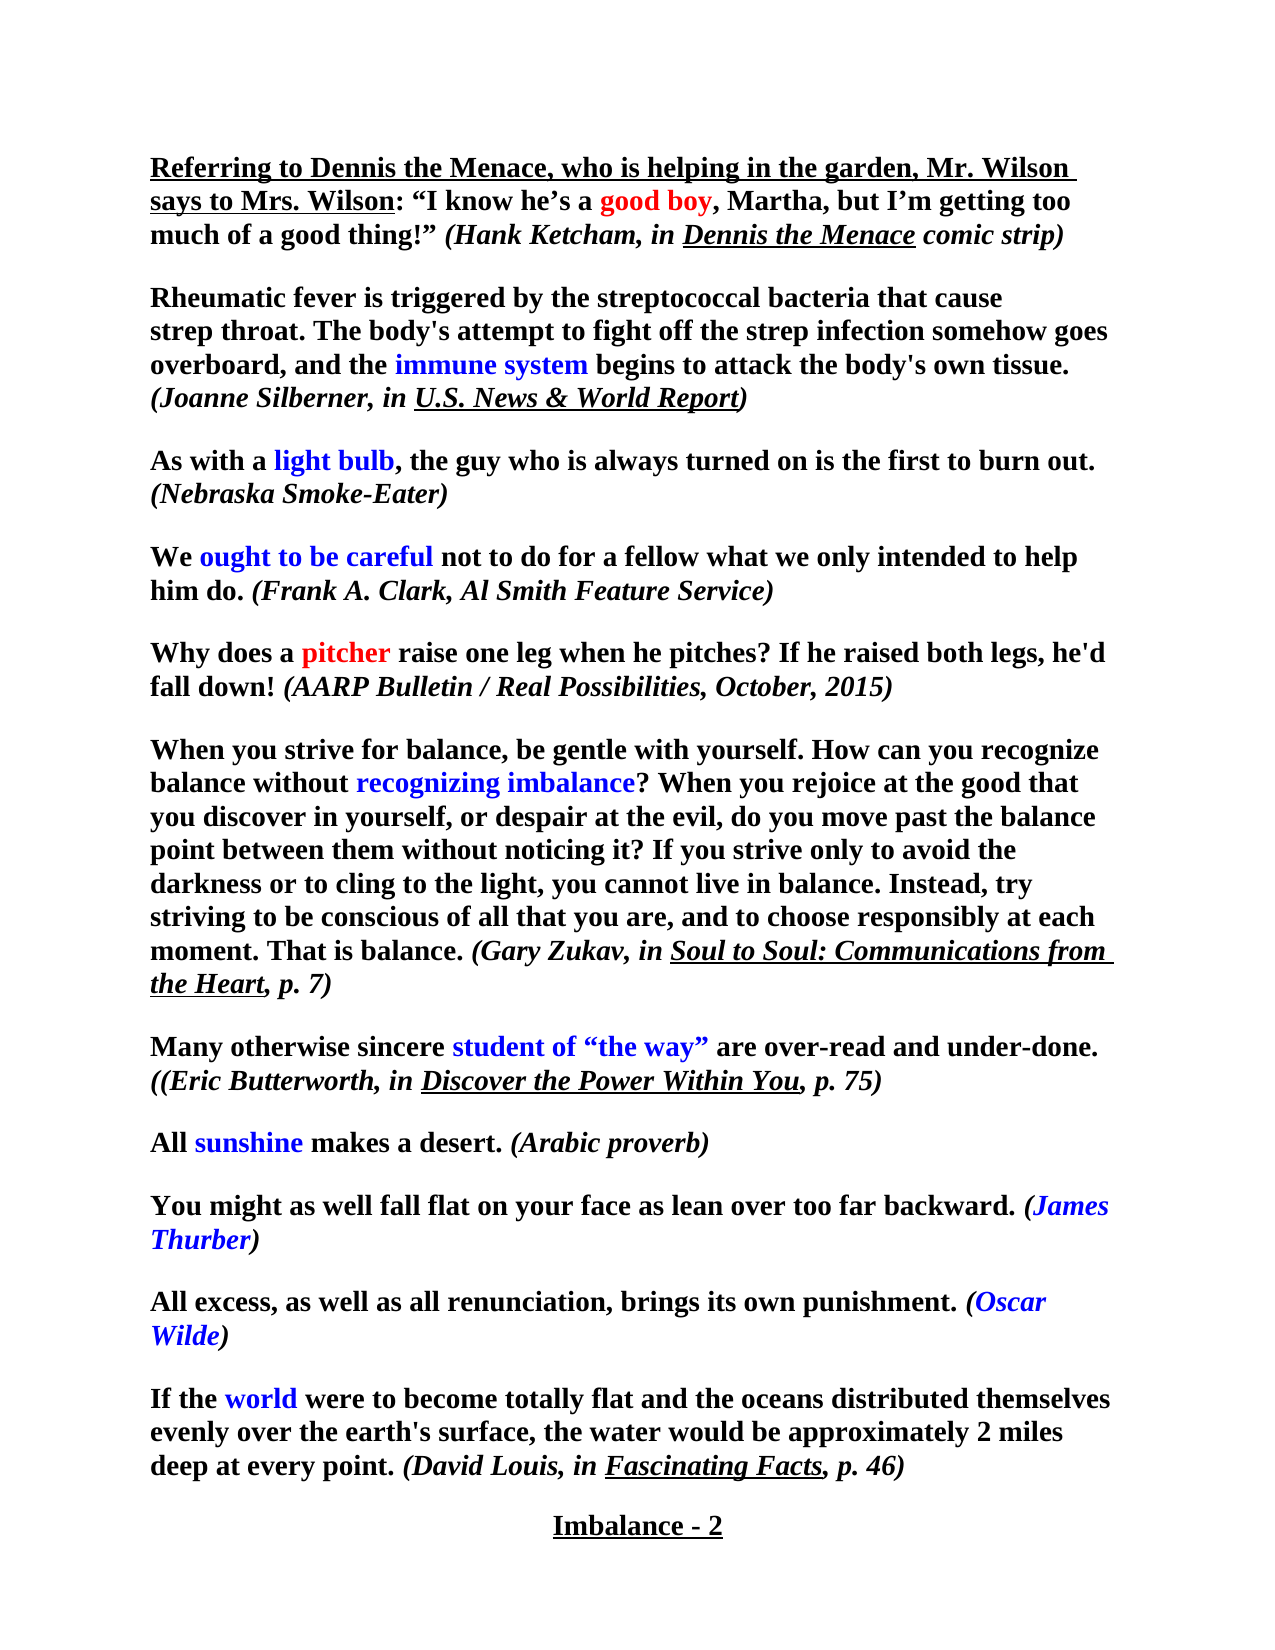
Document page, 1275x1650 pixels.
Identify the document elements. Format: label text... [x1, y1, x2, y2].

text We ought to be careful not to do for a fellow what we only intended to help him do. (Frank A. Clark, Al Smith Feature Service) [150, 539, 1125, 606]
text Rheumatic fever is triggered by the streptococcal bacteria that cause strep throat. The body's attempt to fight off the strep infection somehow goes overboard, and the immune system begins to attack the body's own tissue. (Joanne Silberner, in U.S. News & World Report) [150, 280, 1125, 414]
text You might as well fall flat on your face as lean over too far backward. (James Thurber) [150, 1188, 1125, 1255]
text As with a light bulb, the guy who is always turned on is the first to burn out. (Nebraska Smoke-Eater) [150, 443, 1125, 510]
text If the world were to become totally flat and the oceans distributed themselves evenly over the earth's surface, the water would be approximately 2 miles deep at every point. (David Louis, in Fascinating Facts, p. 46) [150, 1381, 1125, 1481]
text Referring to Dennis the Menace, who is helping in the garden, Mr. Wilson says to Mrs. Wilson: “I know he’s a good boy, Martha, but I’m getting too much of a good thing!” (Hank Ketcham, in Dennis the Menace comic strip) [150, 150, 1125, 251]
text All excess, as well as all renunciation, brings its own punishment. (Oscar Wilde) [150, 1284, 1125, 1352]
text When you strive for balance, be gentle with yourself. How can you recognize balance without recognizing imbalance? When you rejoice at the good that you discover in yourself, or despair at the evil, do you move past the balance point between them without noticing it? If you strive only to avoid the darkness or to cling to the light, you cannot live in balance. Instead, try striving to be conscious of all that you are, and to choose responsibly at each moment. That is balance. (Gary Zukav, in Soul to Soul: Communications from the Heart, p. 7) [150, 732, 1125, 1000]
text All sunshine makes a desert. (Arabic proverb) [150, 1126, 1125, 1159]
text Many otherwise sincere student of “the way” are over-read and under-done. ((Eric Butterworth, in Discover the Power Within You, p. 75) [150, 1029, 1125, 1096]
text Why does a pitcher raise one leg when he pitches? If he raised both legs, he'd fall down! (AARP Bulletin / Real Possibilities, October, 2015) [150, 636, 1125, 703]
